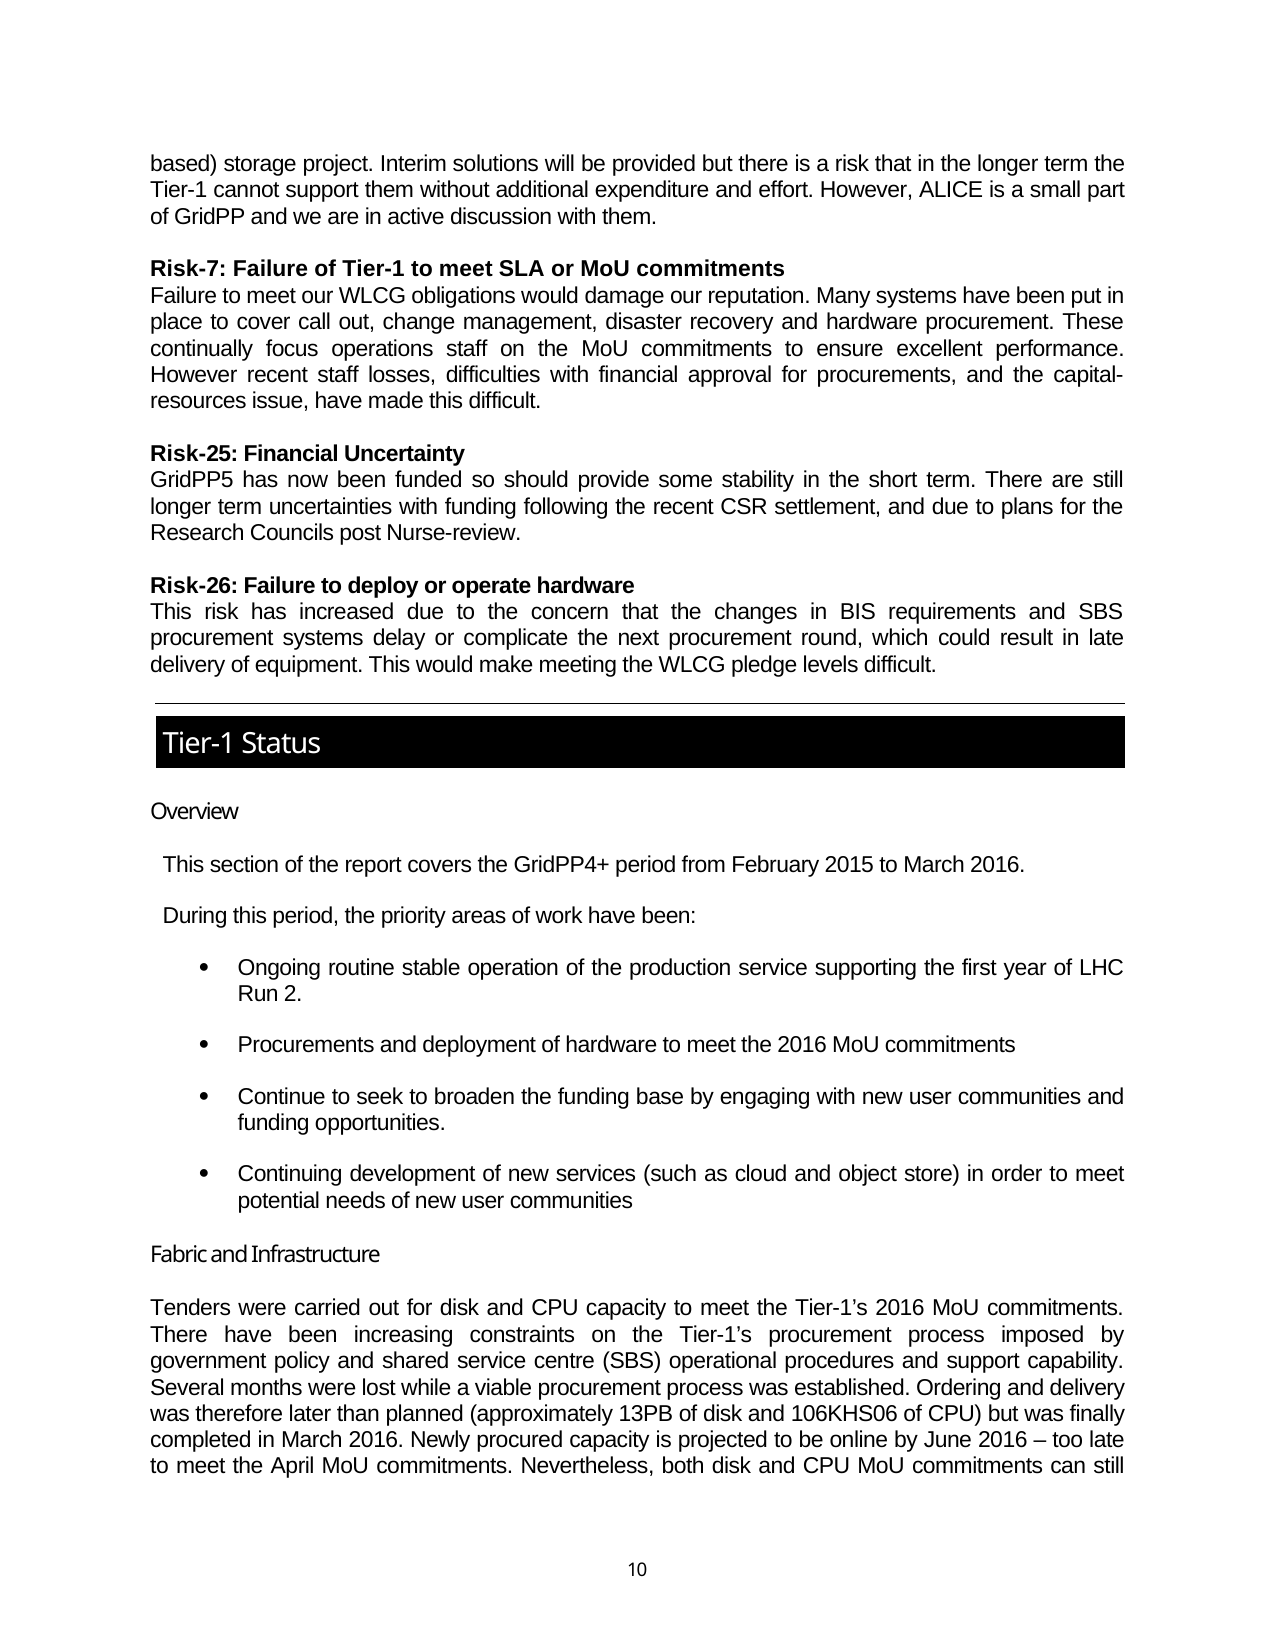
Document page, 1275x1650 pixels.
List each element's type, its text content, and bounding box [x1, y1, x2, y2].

text Risk-7: Failure of Tier-1 to meet SLA or MoU commitments [150, 255, 1125, 282]
text During this period, the priority areas of work have been: [162, 902, 1125, 929]
list Procurements and deployment of hardware to meet the 2016 MoU commitments [200, 1031, 1125, 1058]
list Ongoing routine stable operation of the production service supporting the first year of LHC Run 2. [200, 954, 1125, 1006]
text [150, 150, 1125, 229]
list Continue to seek to broaden the funding base by engaging with new user communities and funding opportunities. [200, 1083, 1125, 1135]
subtitle Overview [150, 795, 1125, 826]
subtitle Tier-1 Status [156, 716, 1125, 768]
text Risk-25: Financial Uncertainty [150, 440, 1125, 466]
text Failure to meet our WLCG obligations would damage our reputation. Many systems have been put in place to cover call out, change management, disaster recovery and hardware procurement. These continually focus operations staff on the MoU commitments to ensure excellent performance. However recent staff losses, difficulties with financial approval for procurements, and the capital-resources issue, have made this difficult. [150, 282, 1125, 413]
subtitle Fabric and Infrastructure [150, 1238, 1125, 1269]
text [150, 1294, 1125, 1479]
list Continuing development of new services (such as cloud and object store) in order to meet potential needs of new user communities [200, 1160, 1125, 1213]
text This section of the report covers the GridPP4+ period from February 2015 to March 2016. [162, 851, 1125, 877]
text GridPP5 has now been funded so should provide some stability in the short term. There are still longer term uncertainties with funding following the recent CSR settlement, and due to plans for the Research Councils post Nurse-review. [150, 466, 1125, 545]
text Risk-26: Failure to deploy or operate hardware [150, 572, 1125, 598]
text This risk has increased due to the concern that the changes in BIS requirements and SBS procurement systems delay or complicate the next procurement round, which could result in late delivery of equipment. This would make meeting the WLCG pledge levels difficult. [150, 598, 1125, 677]
